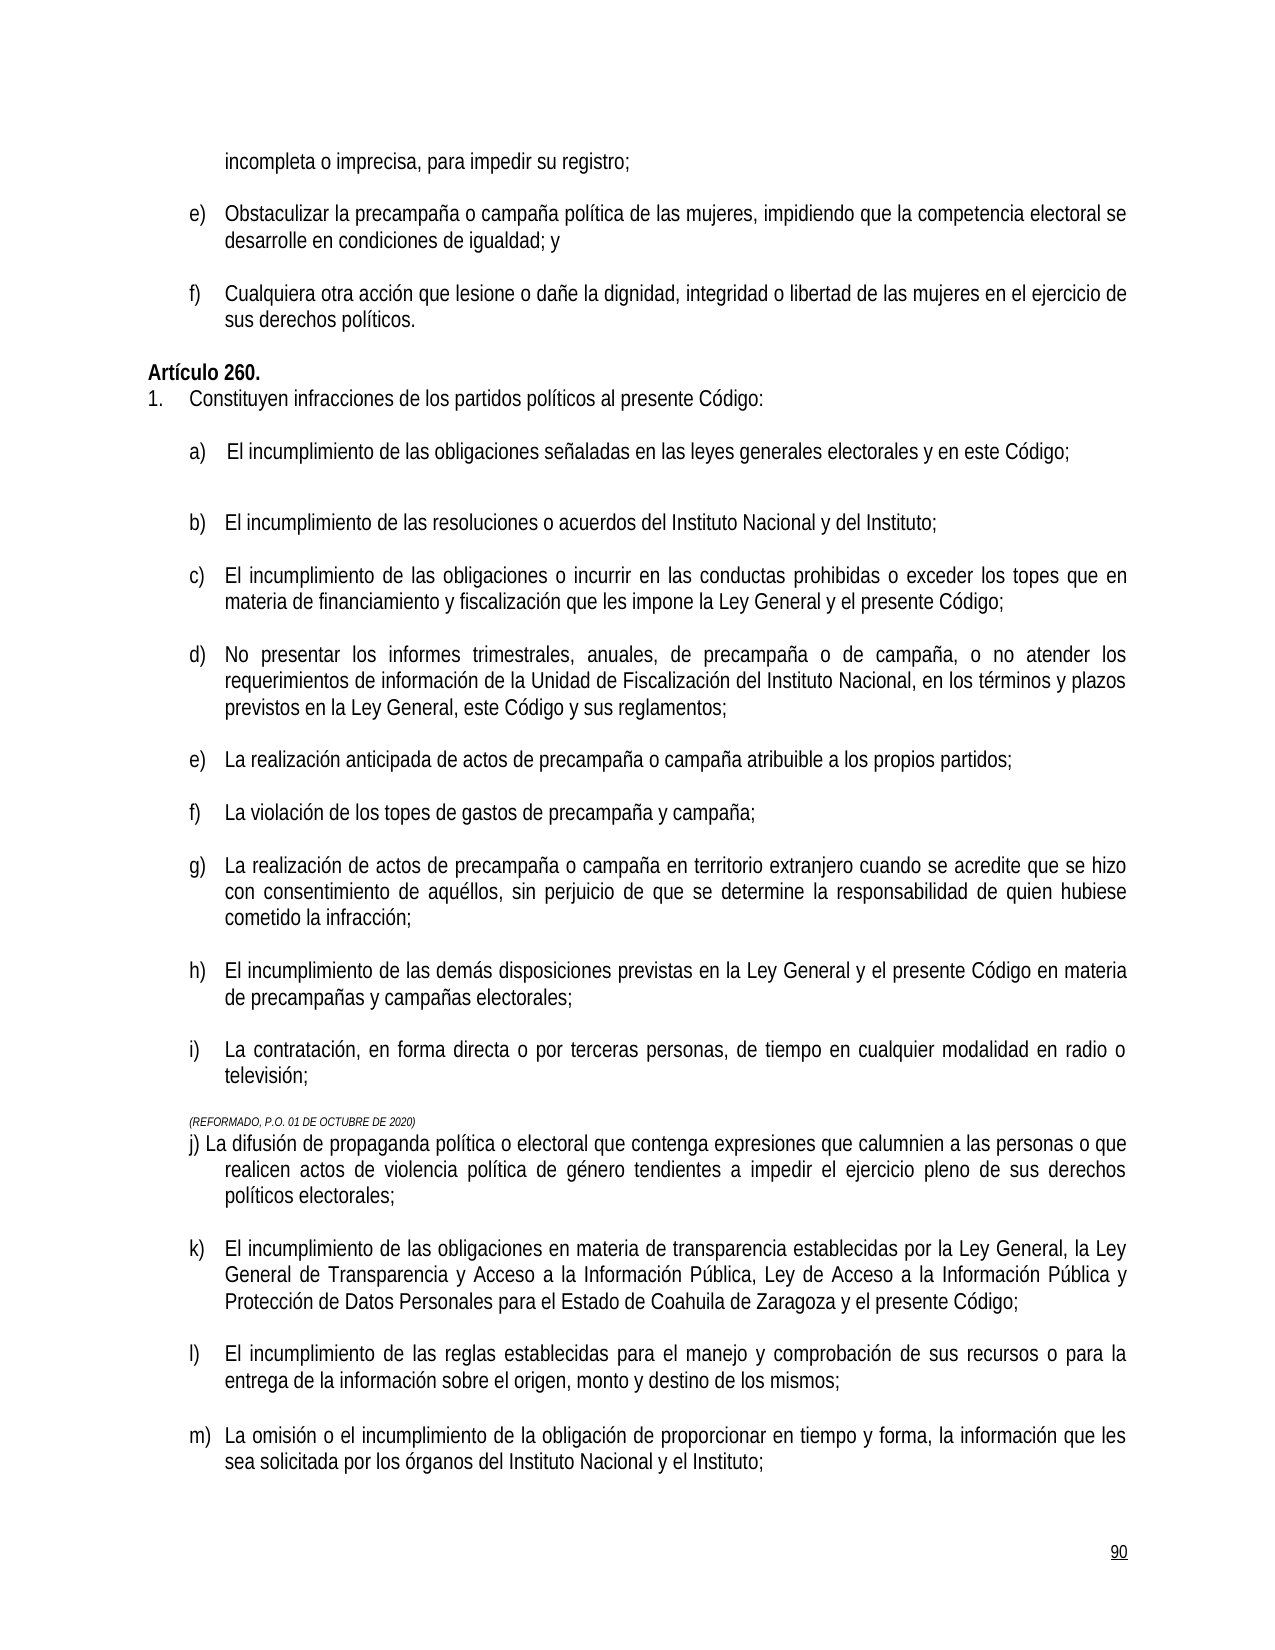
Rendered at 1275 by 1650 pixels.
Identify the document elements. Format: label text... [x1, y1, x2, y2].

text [189, 148, 1127, 174]
text e) Obstaculizar la precampaña o campaña política de las mujeres, impidiendo que la competencia electoral se desarrolle en condiciones de igualdad; y [189, 200, 1127, 253]
text Artículo 260. [148, 358, 1127, 385]
text f) Cualquiera otra acción que lesione o dañe la dignidad, integridad o libertad de las mujeres en el ejercicio de sus derechos políticos. [189, 279, 1127, 332]
text c) El incumplimiento de las obligaciones o incurrir en las conductas prohibidas o exceder los topes que en materia de financiamiento y fiscalización que les impone la Ley General y el presente Código; [189, 562, 1127, 614]
text j) La difusión de propaganda política o electoral que contenga expresiones que calumnien a las personas o que realicen actos de violencia política de género tendientes a impedir el ejercicio pleno de sus derechos políticos electorales; [189, 1129, 1127, 1209]
text d) No presentar los informes trimestrales, anuales, de precampaña o de campaña, o no atender los requerimientos de información de la Unidad de Fiscalización del Instituto Nacional, en los términos y plazos previstos en la Ley General, este Código y sus reglamentos; [189, 641, 1127, 720]
text i) La contratación, en forma directa o por terceras personas, de tiempo en cualquier modalidad en radio o televisión; [189, 1036, 1127, 1089]
text b) El incumplimiento de las resoluciones o acuerdos del Instituto Nacional y del Instituto; [189, 509, 1127, 535]
text e) La realización anticipada de actos de precampaña o campaña atribuible a los propios partidos; [189, 746, 1127, 773]
text g) La realización de actos de precampaña o campaña en territorio extranjero cuando se acredite que se hizo con consentimiento de aquéllos, sin perjuicio de que se determine la responsabilidad de quien hubiese cometido la infracción; [189, 852, 1127, 931]
text f) La violación de los topes de gastos de precampaña y campaña; [189, 799, 1127, 825]
text (REFORMADO, P.O. 01 DE OCTUBRE DE 2020) [148, 1115, 1127, 1129]
list El incumplimiento de las obligaciones señaladas en las leyes generales electorales y en este Código; [189, 438, 1127, 464]
text l) El incumplimiento de las reglas establecidas para el manejo y comprobación de sus recursos o para la entrega de la información sobre el origen, monto y destino de los mismos; [189, 1340, 1127, 1393]
text h) El incumplimiento de las demás disposiciones previstas en la Ley General y el presente Código en materia de precampañas y campañas electorales; [189, 957, 1127, 1010]
text m) La omisión o el incumplimiento de la obligación de proporcionar en tiempo y forma, la información que les sea solicitada por los órganos del Instituto Nacional y el Instituto; [189, 1422, 1127, 1474]
text k) El incumplimiento de las obligaciones en materia de transparencia establecidas por la Ley General, la Ley General de Transparencia y Acceso a la Información Pública, Ley de Acceso a la Información Pública y Protección de Datos Personales para el Estado de Coahuila de Zaragoza y el presente Código; [189, 1235, 1127, 1314]
text 1. Constituyen infracciones de los partidos políticos al presente Código: [148, 385, 1127, 411]
